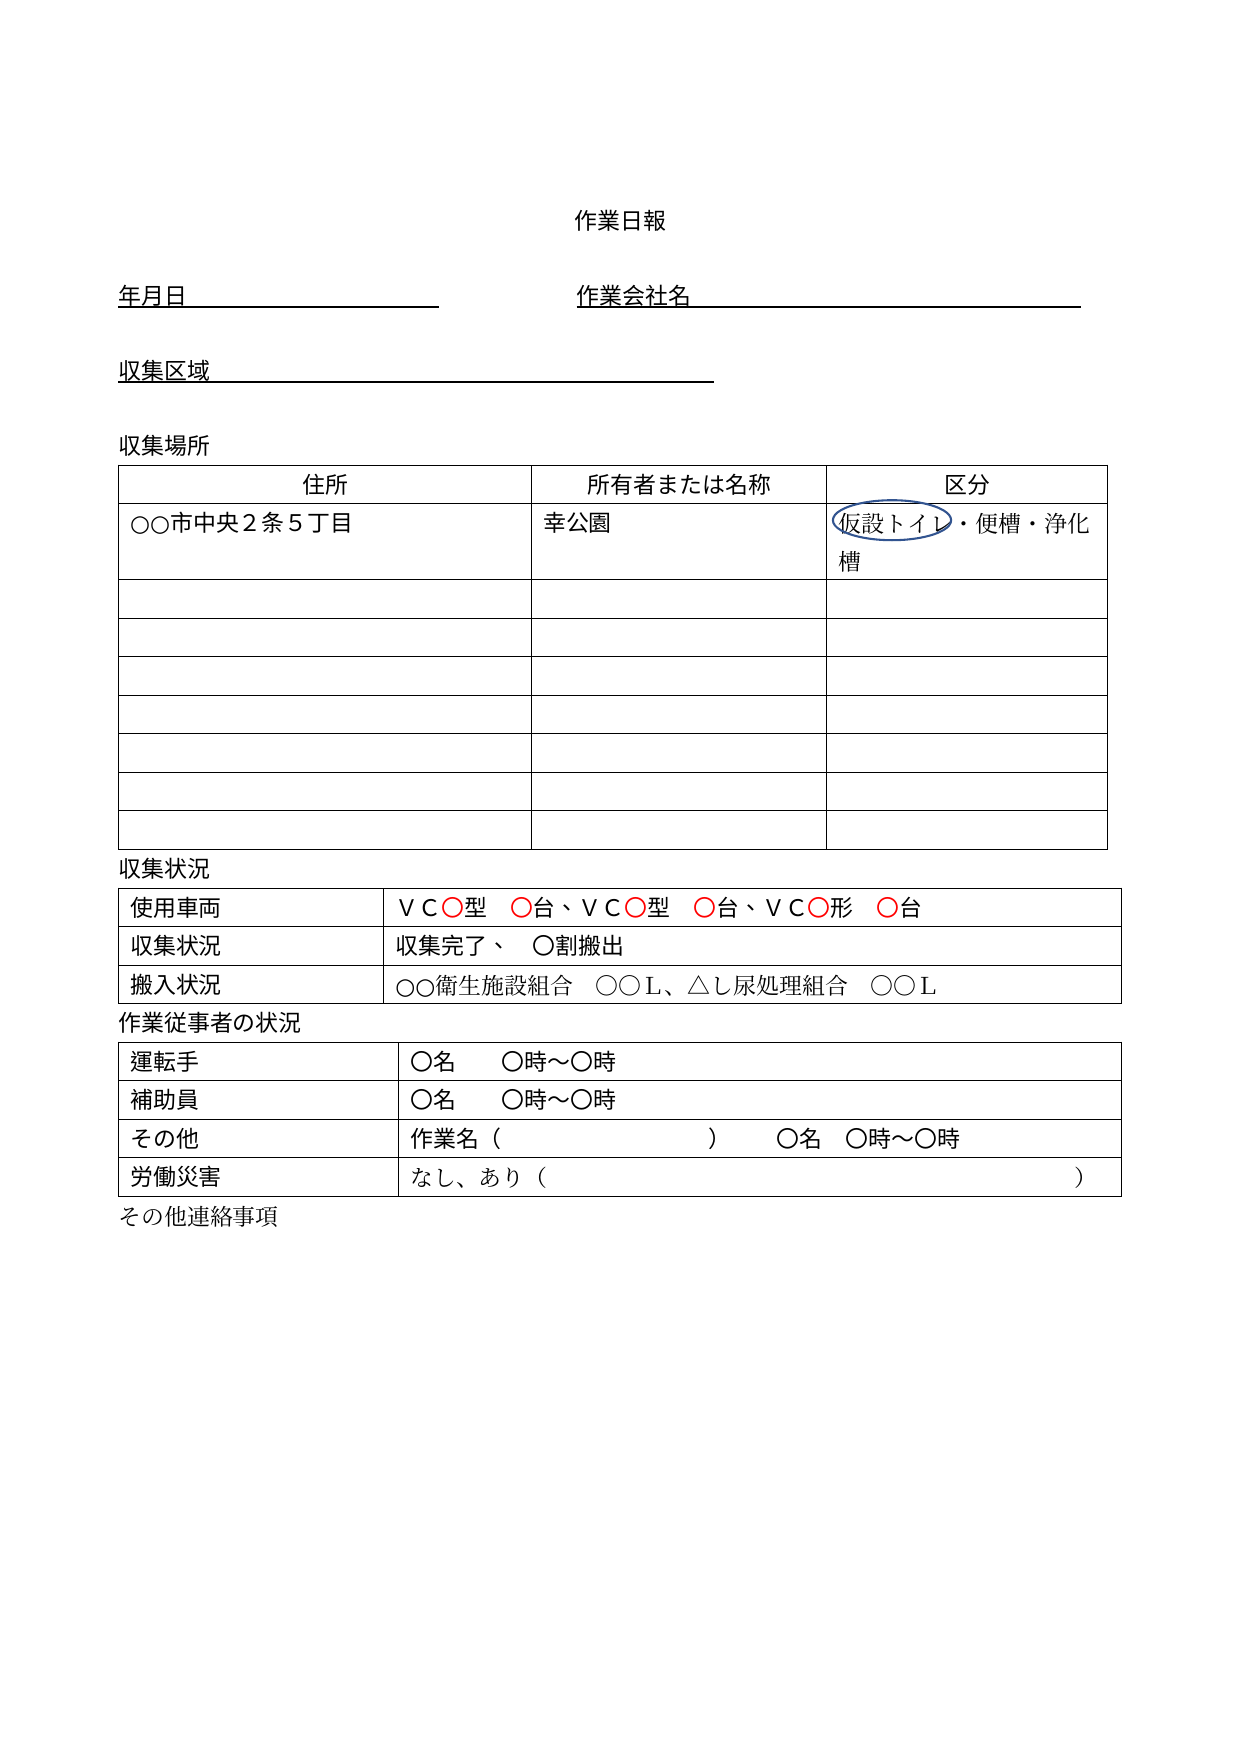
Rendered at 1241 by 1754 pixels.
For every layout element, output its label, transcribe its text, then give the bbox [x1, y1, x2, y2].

table_cell [532, 657, 826, 695]
table_cell [827, 657, 1107, 695]
table_header ＶＣ〇型 〇台、ＶＣ〇型 〇台、ＶＣ〇形 〇台 [384, 889, 1121, 926]
table_cell [827, 811, 1107, 849]
table_cell [827, 734, 1107, 772]
table_cell 〇名 〇時～〇時 [399, 1081, 1121, 1119]
table_cell 収集状況 [119, 927, 383, 964]
table_cell その他 [119, 1120, 398, 1157]
text 収集場所 [118, 427, 1122, 464]
table_cell [532, 619, 826, 656]
table_cell [119, 773, 531, 810]
table_header 住所 [119, 466, 531, 503]
text 収集区域 [118, 352, 1122, 389]
table_cell [827, 580, 1107, 618]
table_cell 作業名（ ） 〇名 〇時～〇時 [399, 1120, 1121, 1157]
table_header 運転手 [119, 1043, 398, 1080]
table_header 所有者または名称 [532, 466, 826, 503]
table_cell 幸公園 [532, 504, 826, 579]
text 作業従事者の状況 [118, 1004, 1122, 1042]
table_header 区分 [827, 466, 1107, 503]
table_cell 仮設トイレ・便槽・浄化槽 [827, 504, 1107, 579]
table_cell [827, 773, 1107, 810]
table_header 〇名 〇時～〇時 [399, 1043, 1121, 1080]
table_cell [119, 580, 531, 618]
table_cell 労働災害 [119, 1158, 398, 1196]
table_cell [119, 696, 531, 733]
table_cell ○○衛生施設組合 〇〇Ｌ、△し尿処理組合 〇〇Ｌ [384, 966, 1121, 1003]
table_cell [827, 619, 1107, 656]
table_cell [119, 811, 531, 849]
table_cell [532, 580, 826, 618]
text 収集状況 [118, 850, 1122, 887]
table_cell 搬入状況 [119, 966, 383, 1003]
text その他連絡事項 [118, 1197, 1122, 1234]
table_cell [532, 773, 826, 810]
table_cell ○○市中央２条５丁目 [119, 504, 531, 579]
table_cell 収集完了、 〇割搬出 [384, 927, 1121, 964]
table_cell [119, 657, 531, 695]
text 作業日報 [118, 202, 1122, 239]
table_header 使用車両 [119, 889, 383, 926]
table_cell [532, 811, 826, 849]
table_cell [827, 696, 1107, 733]
table_cell [532, 696, 826, 733]
table_cell なし、あり（ ） [399, 1158, 1121, 1196]
table_cell [119, 619, 531, 656]
table_cell 補助員 [119, 1081, 398, 1119]
table_cell [532, 734, 826, 772]
text 年月日 作業会社名 [118, 277, 1122, 314]
table_cell [119, 734, 531, 772]
